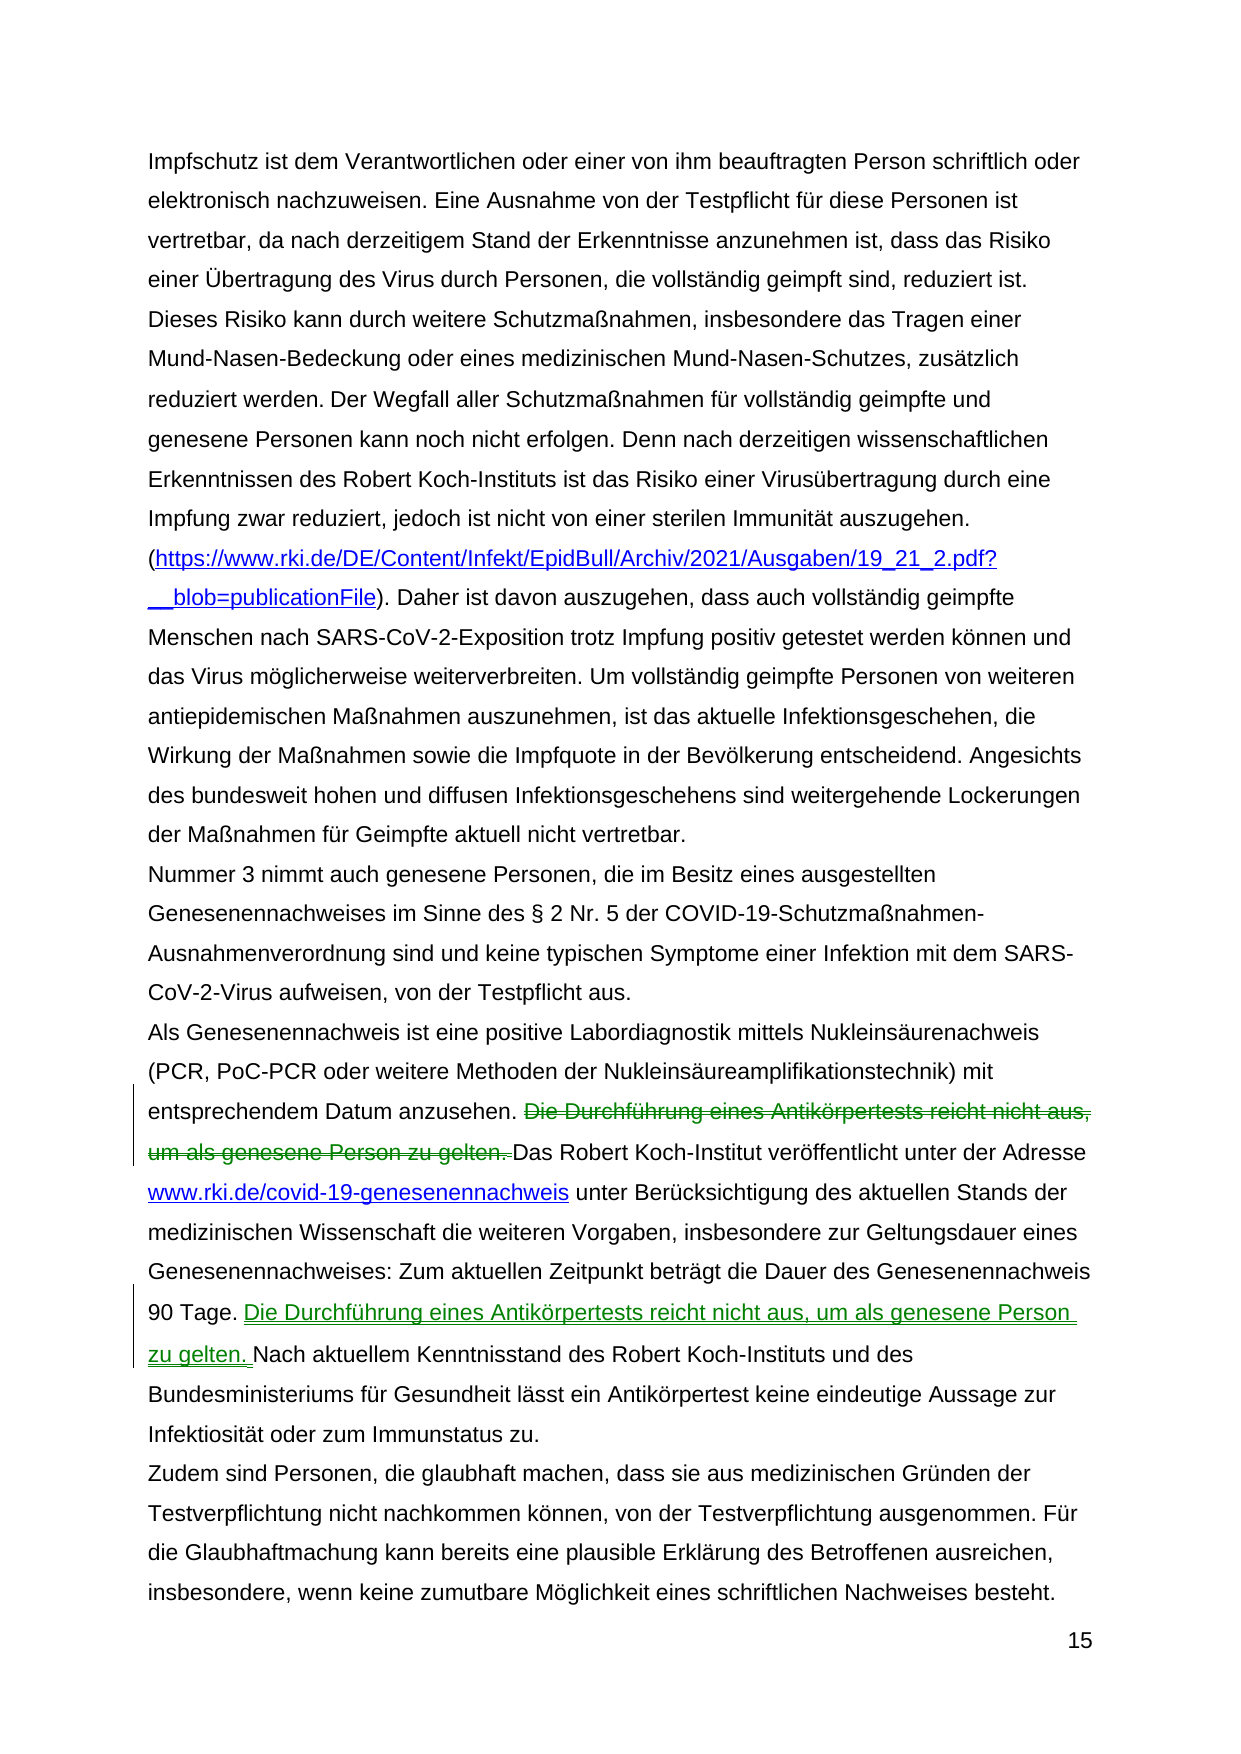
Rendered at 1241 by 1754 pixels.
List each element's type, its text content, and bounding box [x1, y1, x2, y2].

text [148, 1460, 1093, 1605]
text (https://www.rki.de/DE/Content/Infekt/EpidBull/Archiv/2021/Ausgaben/19_21_2.pdf?__blob=publicationFile). Daher ist davon auszugehen, dass auch vollständig geimpfte Menschen nach SARS-CoV-2-Exposition trotz Impfung positiv getestet werden können und das Virus möglicherweise weiterverbreiten. Um vollständig geimpfte Personen von weiteren antiepidemischen Maßnahmen auszunehmen, ist das aktuelle Infektionsgeschehen, die Wirkung der Maßnahmen sowie die Impfquote in der Bevölkerung entscheidend. Angesichts des bundesweit hohen und diffusen Infektionsgeschehens sind weitergehende Lockerungen der Maßnahmen für Geimpfte aktuell nicht vertretbar. [148, 545, 1093, 848]
text Als Genesenennachweis ist eine positive Labordiagnostik mittels Nukleinsäurenachweis (PCR, PoC-PCR oder weitere Methoden der Nukleinsäureamplifikationstechnik) mit entsprechendem Datum anzusehen. Das Robert Koch-Institut veröffentlicht unter der Adresse www.rki.de/covid-19-genesenennachweis unter Berücksichtigung des aktuellen Stands der medizinischen Wissenschaft die weiteren Vorgaben, insbesondere zur Geltungsdauer eines Genesenennachweises: Zum aktuellen Zeitpunkt beträgt die Dauer des Genesenennachweis 90 Tage. Nach aktuellem Kenntnisstand des Robert Koch-Instituts und des Bundesministeriums für Gesundheit lässt ein Antikörpertest keine eindeutige Aussage zur Infektiosität oder zum Immunstatus zu. [148, 1019, 1093, 1447]
text Nummer 3 nimmt auch genesene Personen, die im Besitz eines ausgestellten Genesenennachweises im Sinne des § 2 Nr. 5 der COVID-19-Schutzmaßnahmen-Ausnahmenverordnung sind und keine typischen Symptome einer Infektion mit dem SARS-CoV-2-Virus aufweisen, von der Testpflicht aus. [148, 861, 1093, 1006]
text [148, 148, 1093, 532]
